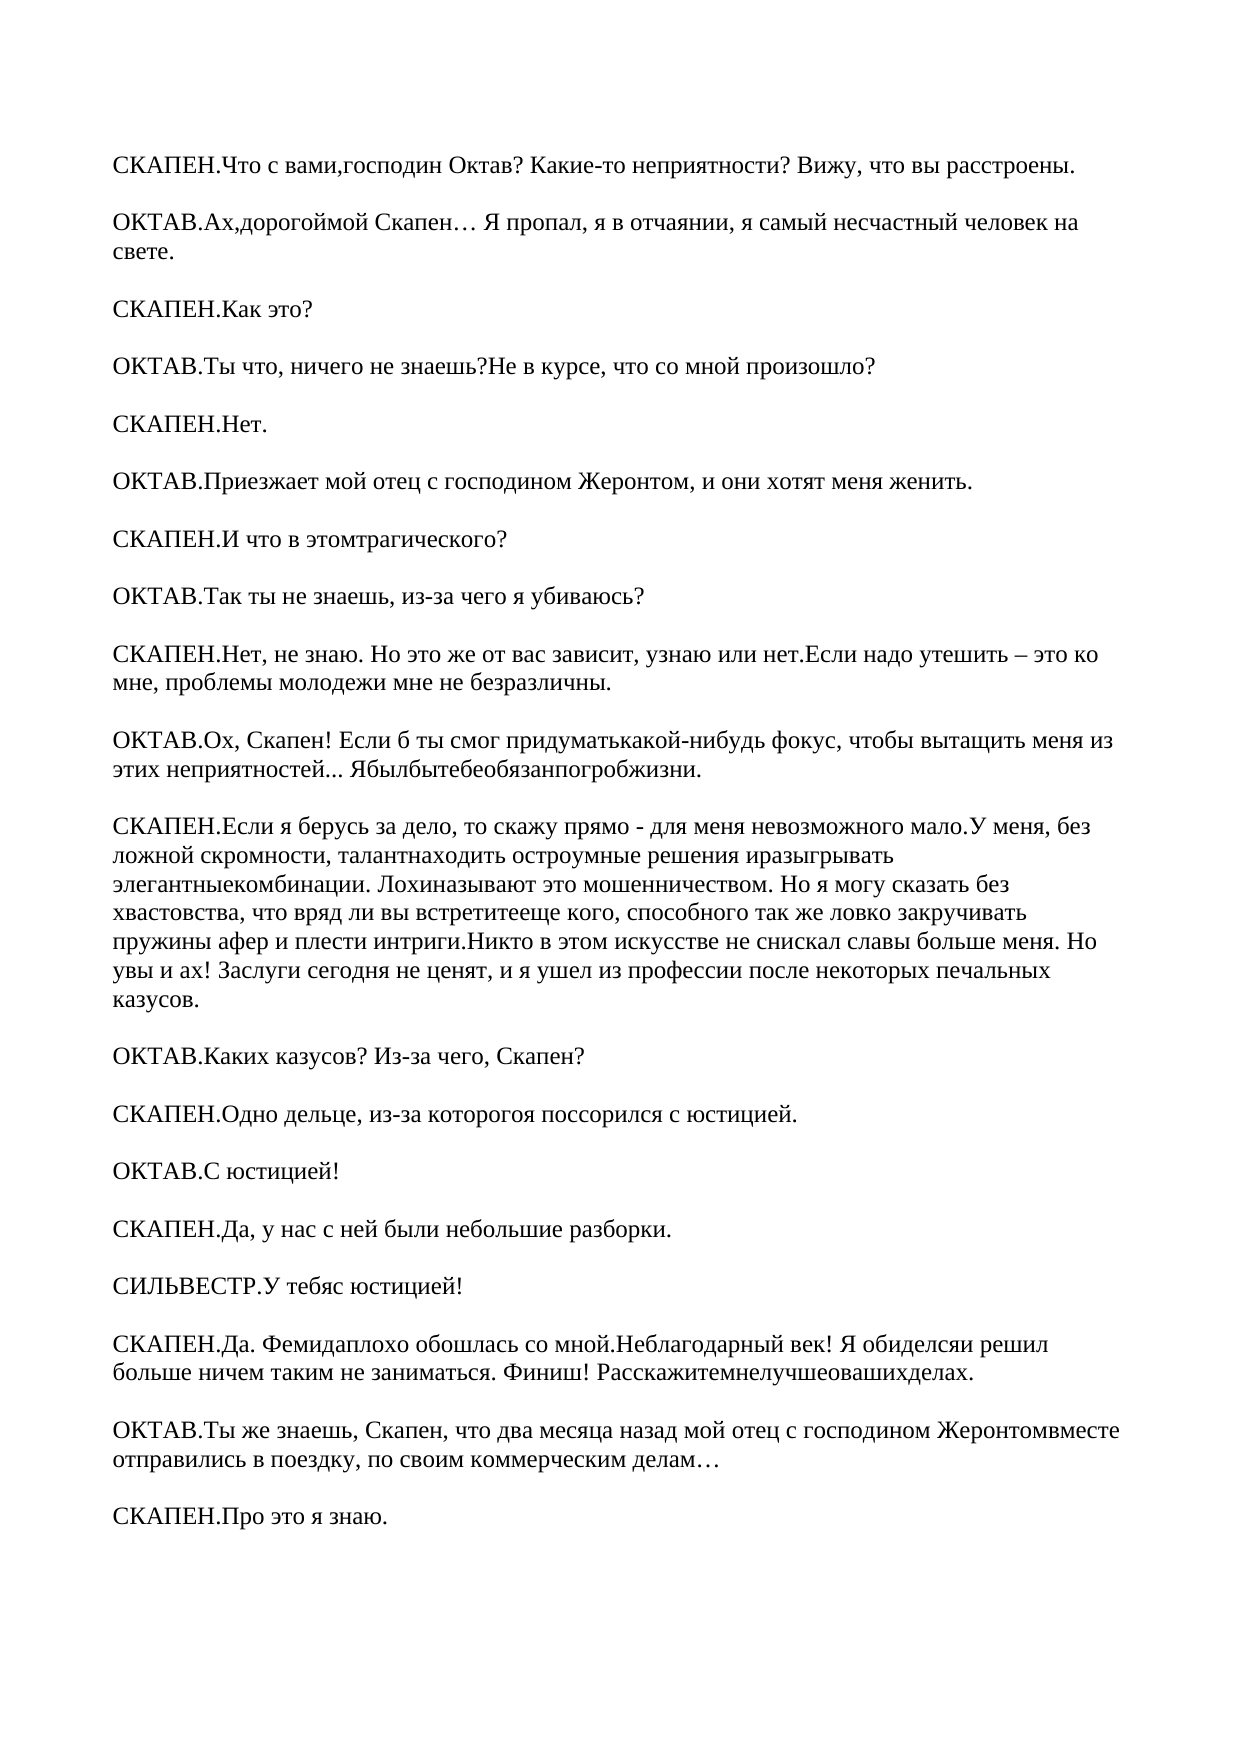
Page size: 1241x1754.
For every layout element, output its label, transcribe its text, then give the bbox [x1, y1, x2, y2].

text ОКТАВ.Приезжает мой отец с господином Жеронтом, и они хотят меня женить. [112, 466, 1128, 495]
text ОКТАВ.С юстицией! [112, 1156, 1128, 1185]
text СКАПЕН.Про это я знаю. [112, 1501, 1128, 1530]
text СКАПЕН.И что в этомтрагического? [112, 524, 1128, 552]
text ОКТАВ.Каких казусов? Из-за чего, Скапен? [112, 1041, 1128, 1070]
text СКАПЕН.Одно дельце, из-за которогоя поссорился с юстицией. [112, 1099, 1128, 1127]
text ОКТАВ.Ты что, ничего не знаешь?Не в курсе, что со мной произошло? [112, 351, 1128, 380]
text СКАПЕН.Нет. [112, 409, 1128, 437]
text СКАПЕН.Что с вами,господин Октав? Какие-то неприятности? Вижу, что вы расстроены. [112, 150, 1128, 179]
text СКАПЕН.Как это? [112, 294, 1128, 322]
text ОКТАВ.Ах,дорогоймой Скапен… Я пропал, я в отчаянии, я самый несчастный человек на свете. [112, 207, 1128, 265]
text СКАПЕН.Да, у нас с ней были небольшие разборки. [112, 1214, 1128, 1242]
text ОКТАВ.Ты же знаешь, Скапен, что два месяца назад мой отец с господином Жеронтомвместе отправились в поездку, по своим коммерческим делам… [112, 1415, 1128, 1472]
text ОКТАВ.Ох, Скапен! Если б ты смог придуматькакой-нибудь фокус, чтобы вытащить меня из этих неприятностей... Ябылбытебеобязанпогробжизни. [112, 725, 1128, 782]
text СКАПЕН.Если я берусь за дело, то скажу прямо - для меня невозможного мало.У меня, без ложной скромности, талантнаходить остроумные решения иразыгрывать элегантныекомбинации. Лохиназывают это мошенничеством. Но я могу сказать без хвастовства, что вряд ли вы встретитееще кого, способного так же ловко закручивать пружины афер и плести интриги.Никто в этом искусстве не снискал славы больше меня. Но увы и ах! Заслуги сегодня не ценят, и я ушел из профессии после некоторых печальных казусов. [112, 811, 1128, 1012]
text СКАПЕН.Да. Фемидаплохо обошлась со мной.Неблагодарный век! Я обиделсяи решил больше ничем таким не заниматься. Финиш! Расскажитемнелучшеовашихделах. [112, 1329, 1128, 1386]
text СИЛЬВЕСТР.У тебяс юстицией! [112, 1271, 1128, 1300]
text СКАПЕН.Нет, не знаю. Но это же от вас зависит, узнаю или нет.Если надо утешить – это ко мне, проблемы молодежи мне не безразличны. [112, 639, 1128, 696]
text ОКТАВ.Так ты не знаешь, из-за чего я убиваюсь? [112, 581, 1128, 610]
